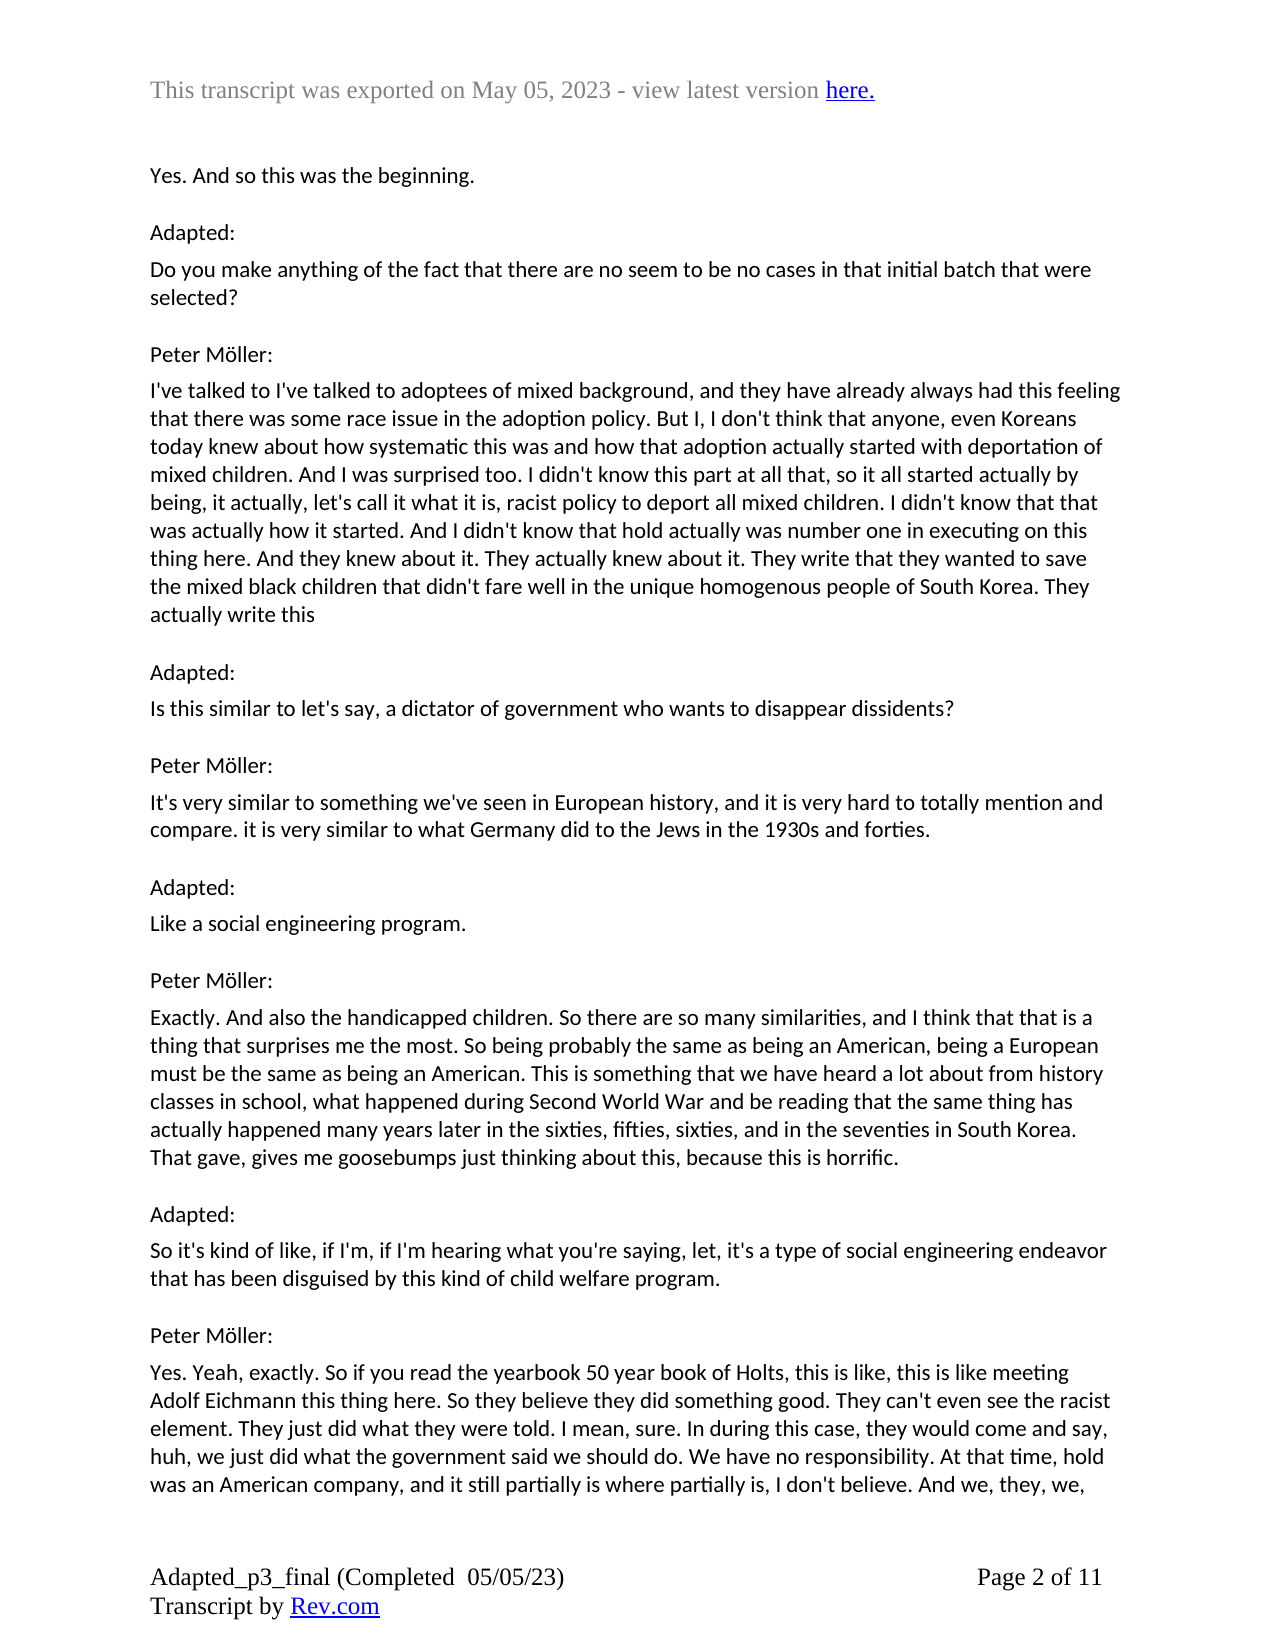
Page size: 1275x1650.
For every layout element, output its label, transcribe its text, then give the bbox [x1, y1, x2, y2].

text Adapted: [150, 218, 1125, 246]
text Is this similar to let's say, a dictator of government who wants to disappear dissidents? [150, 694, 1125, 722]
text Peter Möller: [150, 1322, 1125, 1349]
text Yes. And so this was the beginning. [150, 161, 1125, 189]
text So it's kind of like, if I'm, if I'm hearing what you're saying, let, it's a type of social engineering endeavor that has been disguised by this kind of child welfare program. [150, 1236, 1125, 1292]
text Peter Möller: [150, 751, 1125, 779]
text Do you make anything of the fact that there are no seem to be no cases in that initial batch that were selected? [150, 255, 1125, 311]
text Adapted: [150, 873, 1125, 901]
text Like a social engineering program. [150, 909, 1125, 937]
text Peter Möller: [150, 340, 1125, 368]
text Adapted: [150, 1200, 1125, 1228]
text Peter Möller: [150, 966, 1125, 994]
text It's very similar to something we've seen in European history, and it is very hard to totally mention and compare. it is very similar to what Germany did to the Jews in the 1930s and forties. [150, 788, 1125, 844]
text Exactly. And also the handicapped children. So there are so many similarities, and I think that that is a thing that surprises me the most. So being probably the same as being an American, being a European must be the same as being an American. This is something that we have heard a lot about from history classes in school, what happened during Second World War and be reading that the same thing has actually happened many years later in the sixties, fifties, sixties, and in the seventies in South Korea. That gave, gives me goosebumps just thinking about this, because this is horrific. [150, 1003, 1125, 1171]
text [150, 1358, 1125, 1498]
text Adapted: [150, 658, 1125, 686]
text I've talked to I've talked to adoptees of mixed background, and they have already always had this feeling that there was some race issue in the adoption policy. But I, I don't think that anyone, even Koreans today knew about how systematic this was and how that adoption actually started with deportation of mixed children. And I was surprised too. I didn't know this part at all that, so it all started actually by being, it actually, let's call it what it is, racist policy to deport all mixed children. I didn't know that that was actually how it started. And I didn't know that hold actually was number one in executing on this thing here. And they knew about it. They actually knew about it. They write that they wanted to save the mixed black children that didn't fare well in the unique homogenous people of South Korea. They actually write this [150, 376, 1125, 628]
